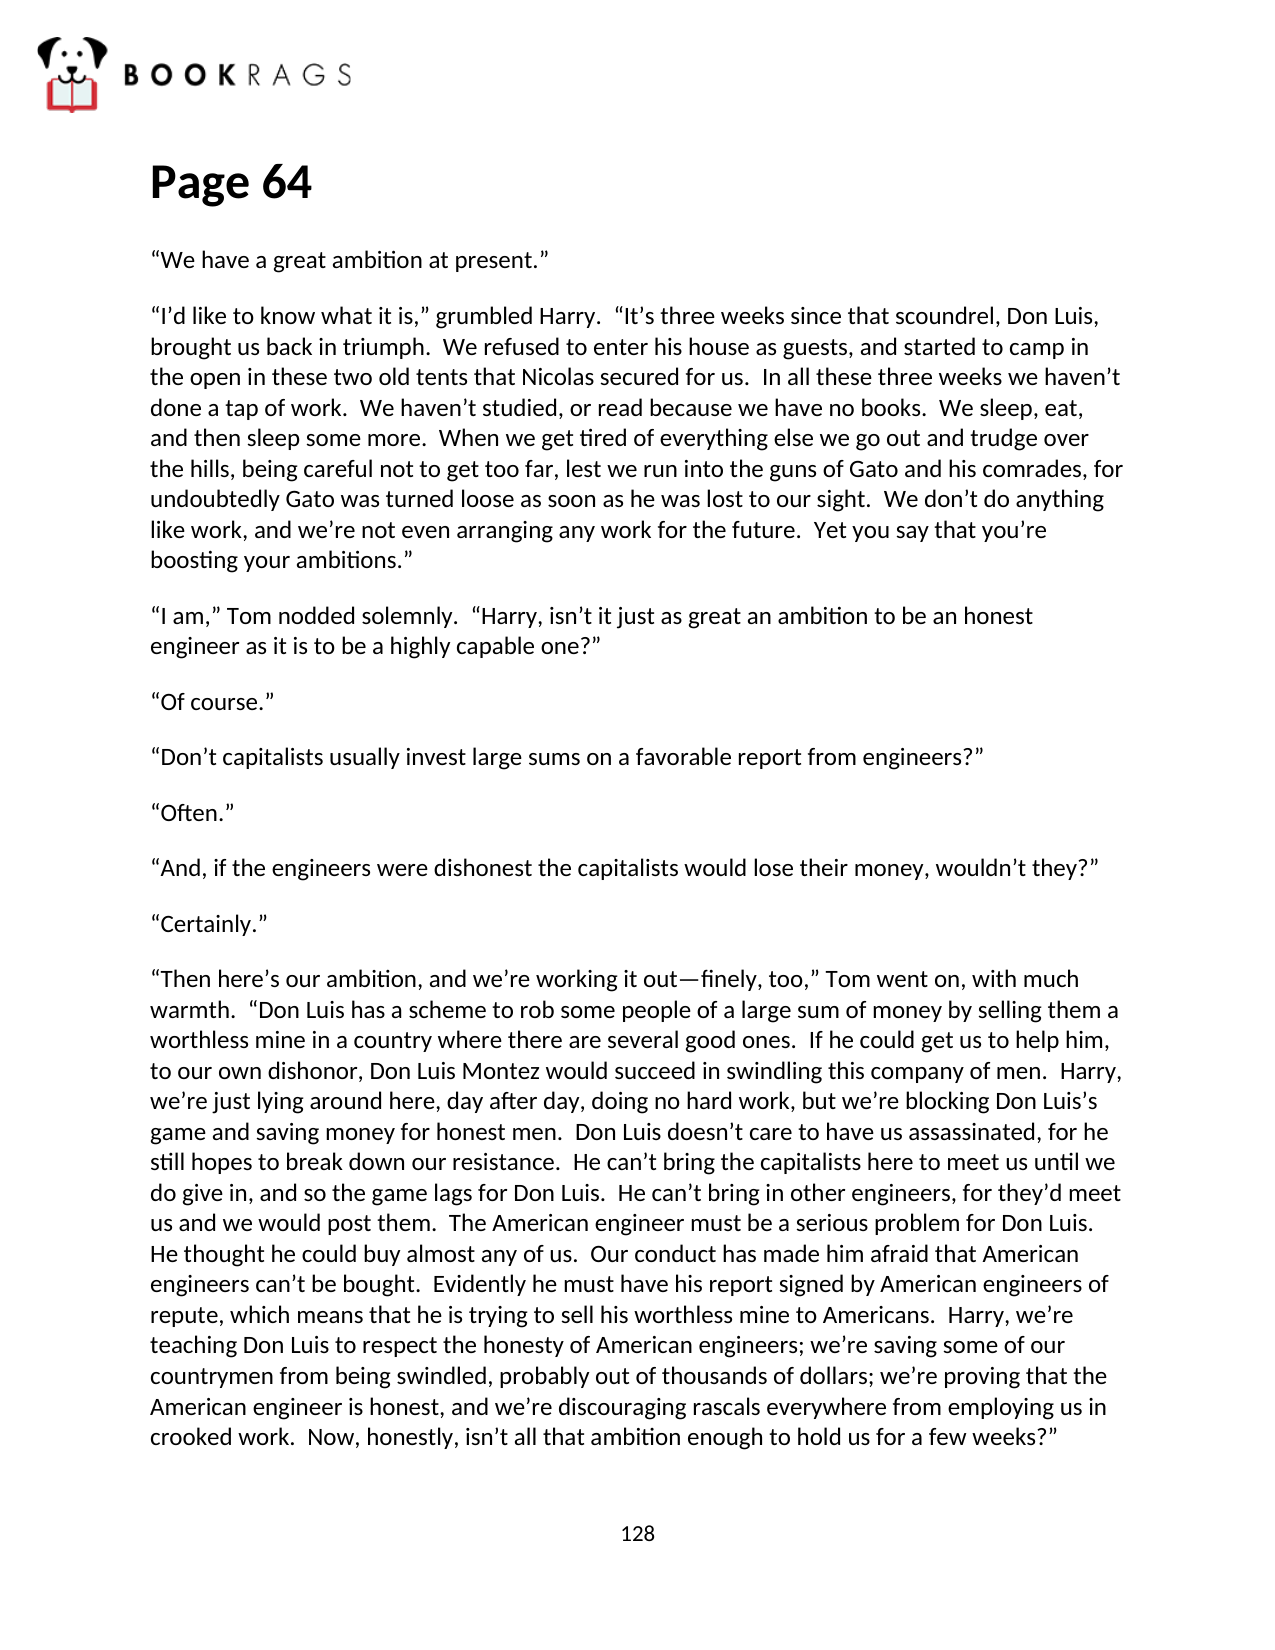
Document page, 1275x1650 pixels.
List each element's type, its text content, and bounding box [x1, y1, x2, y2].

text “We have a great ambition at present.” [150, 244, 1125, 275]
text “Then here’s our ambition, and we’re working it out—­finely, too,” Tom went on, with much warmth. “Don Luis has a scheme to rob some people of a large sum of money by selling them a worthless mine in a country where there are several good ones. If he could get us to help him, to our own dishonor, Don Luis Montez would succeed in swindling this company of men. Harry, we’re just lying around here, day after day, doing no hard work, but we’re blocking Don Luis’s game and saving money for honest men. Don Luis doesn’t care to have us assassinated, for he still hopes to break down our resistance. He can’t bring the capitalists here to meet us until we do give in, and so the game lags for Don Luis. He can’t bring in other engineers, for they’d meet us and we would post them. The American engineer must be a serious problem for Don Luis. He thought he could buy almost any of us. Our conduct has made him afraid that American engineers can’t be bought. Evidently he must have his report signed by American engineers of repute, which means that he is trying to sell his worthless mine to Americans. Harry, we’re teaching Don Luis to respect the honesty of American engineers; we’re saving some of our countrymen from being swindled, probably out of thousands of dollars; we’re proving that the American engineer is honest, and we’re discouraging rascals everywhere from employing us in crooked work. Now, honestly, isn’t all that ambition enough to hold us for a few weeks?” [150, 963, 1125, 1452]
text Page 64 [150, 150, 1125, 211]
text “Don’t capitalists usually invest large sums on a favorable report from engineers?” [150, 741, 1125, 772]
text “Often.” [150, 797, 1125, 827]
text “Certainly.” [150, 908, 1125, 938]
text “Of course.” [150, 686, 1125, 716]
text “And, if the engineers were dishonest the capitalists would lose their money, wouldn’t they?” [150, 852, 1125, 883]
text “I am,” Tom nodded solemnly. “Harry, isn’t it just as great an ambition to be an honest engineer as it is to be a highly capable one?” [150, 600, 1125, 661]
text “I’d like to know what it is,” grumbled Harry. “It’s three weeks since that scoundrel, Don Luis, brought us back in triumph. We refused to enter his house as guests, and started to camp in the open in these two old tents that Nicolas secured for us. In all these three weeks we haven’t done a tap of work. We haven’t studied, or read because we have no books. We sleep, eat, and then sleep some more. When we get tired of everything else we go out and trudge over the hills, being careful not to get too far, lest we run into the guns of Gato and his comrades, for undoubtedly Gato was turned loose as soon as he was lost to our sight. We don’t do anything like work, and we’re not even arranging any work for the future. Yet you say that you’re boosting your ambitions.” [150, 300, 1125, 575]
picture [37, 37, 351, 113]
